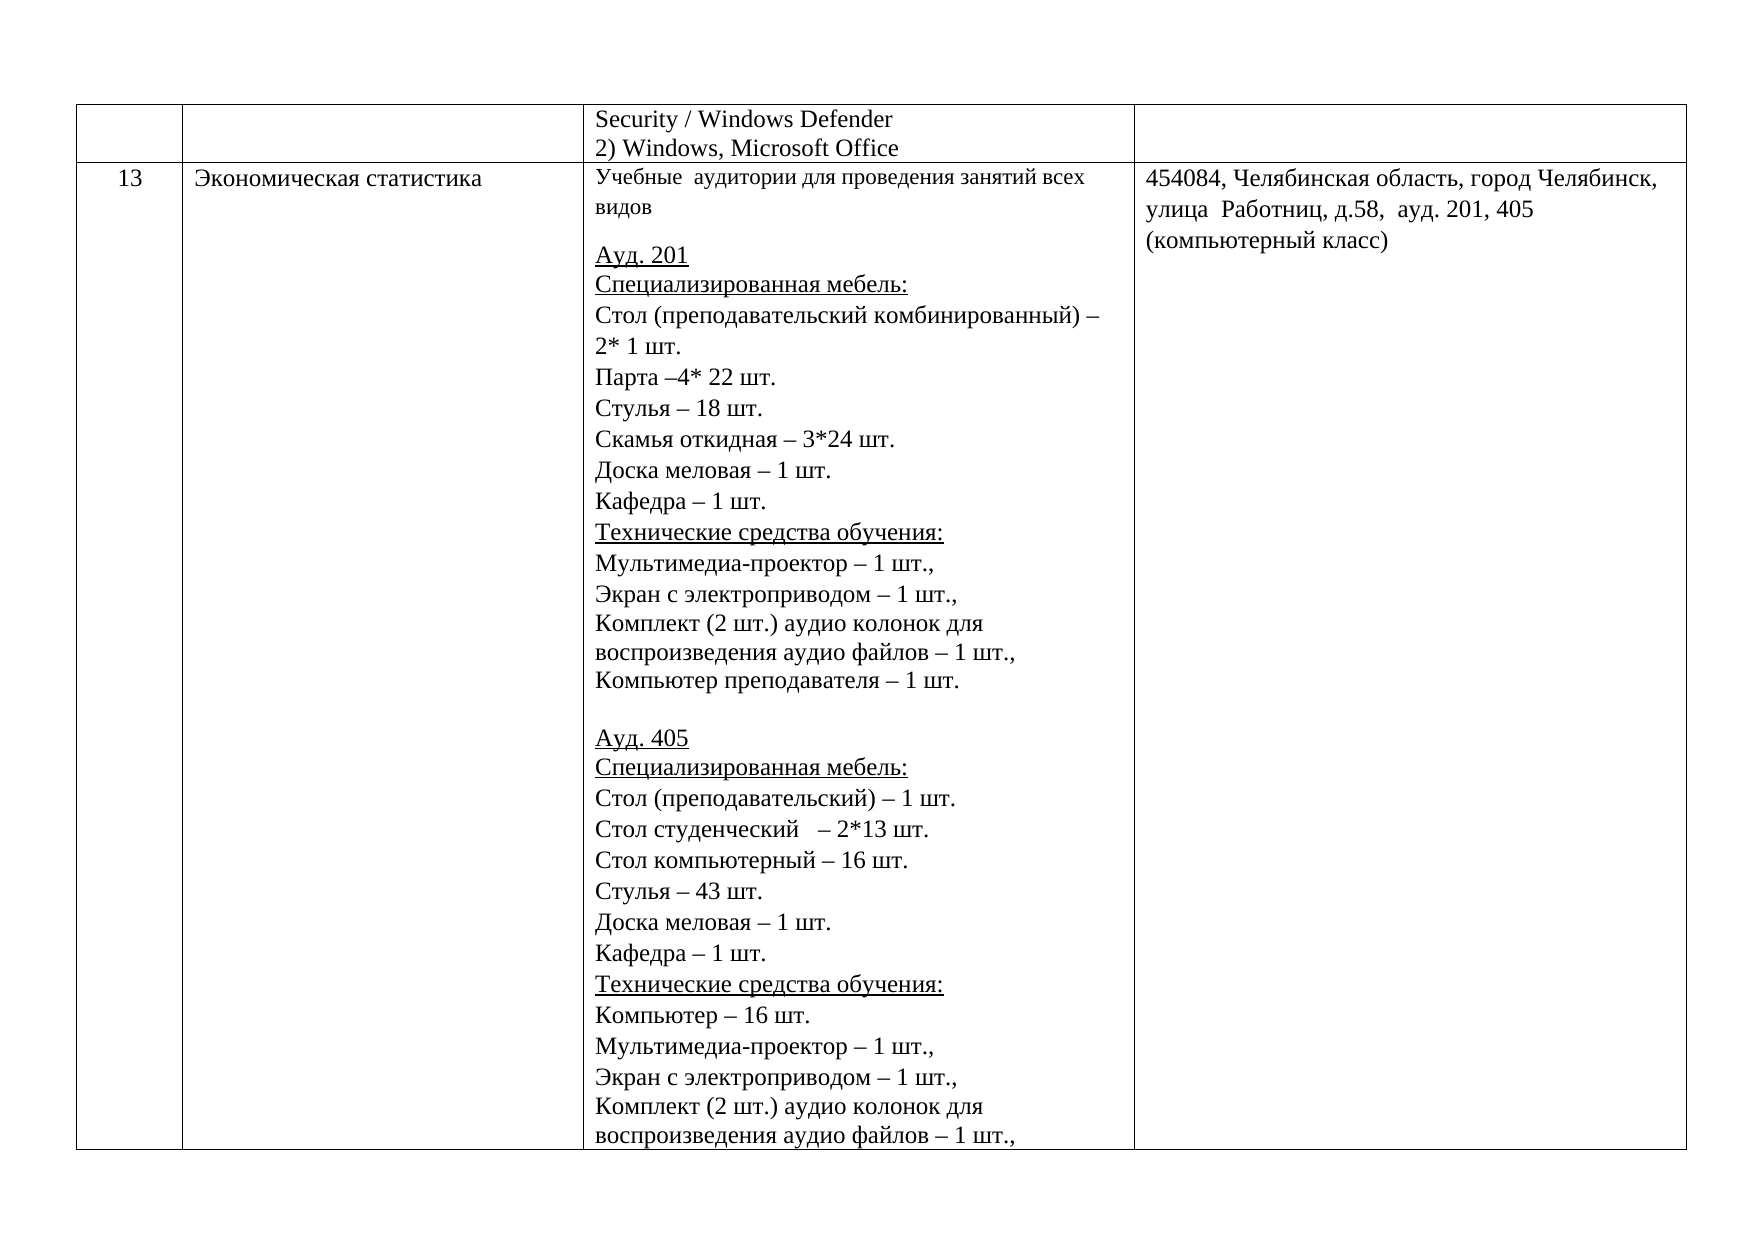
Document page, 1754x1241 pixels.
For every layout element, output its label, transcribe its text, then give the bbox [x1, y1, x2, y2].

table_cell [584, 105, 1134, 162]
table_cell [1135, 105, 1686, 162]
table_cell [183, 105, 583, 162]
table_cell 12 [77, 105, 182, 162]
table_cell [183, 163, 583, 1148]
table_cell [1135, 163, 1686, 1148]
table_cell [584, 163, 1134, 1148]
table_cell 13 [77, 163, 182, 1148]
